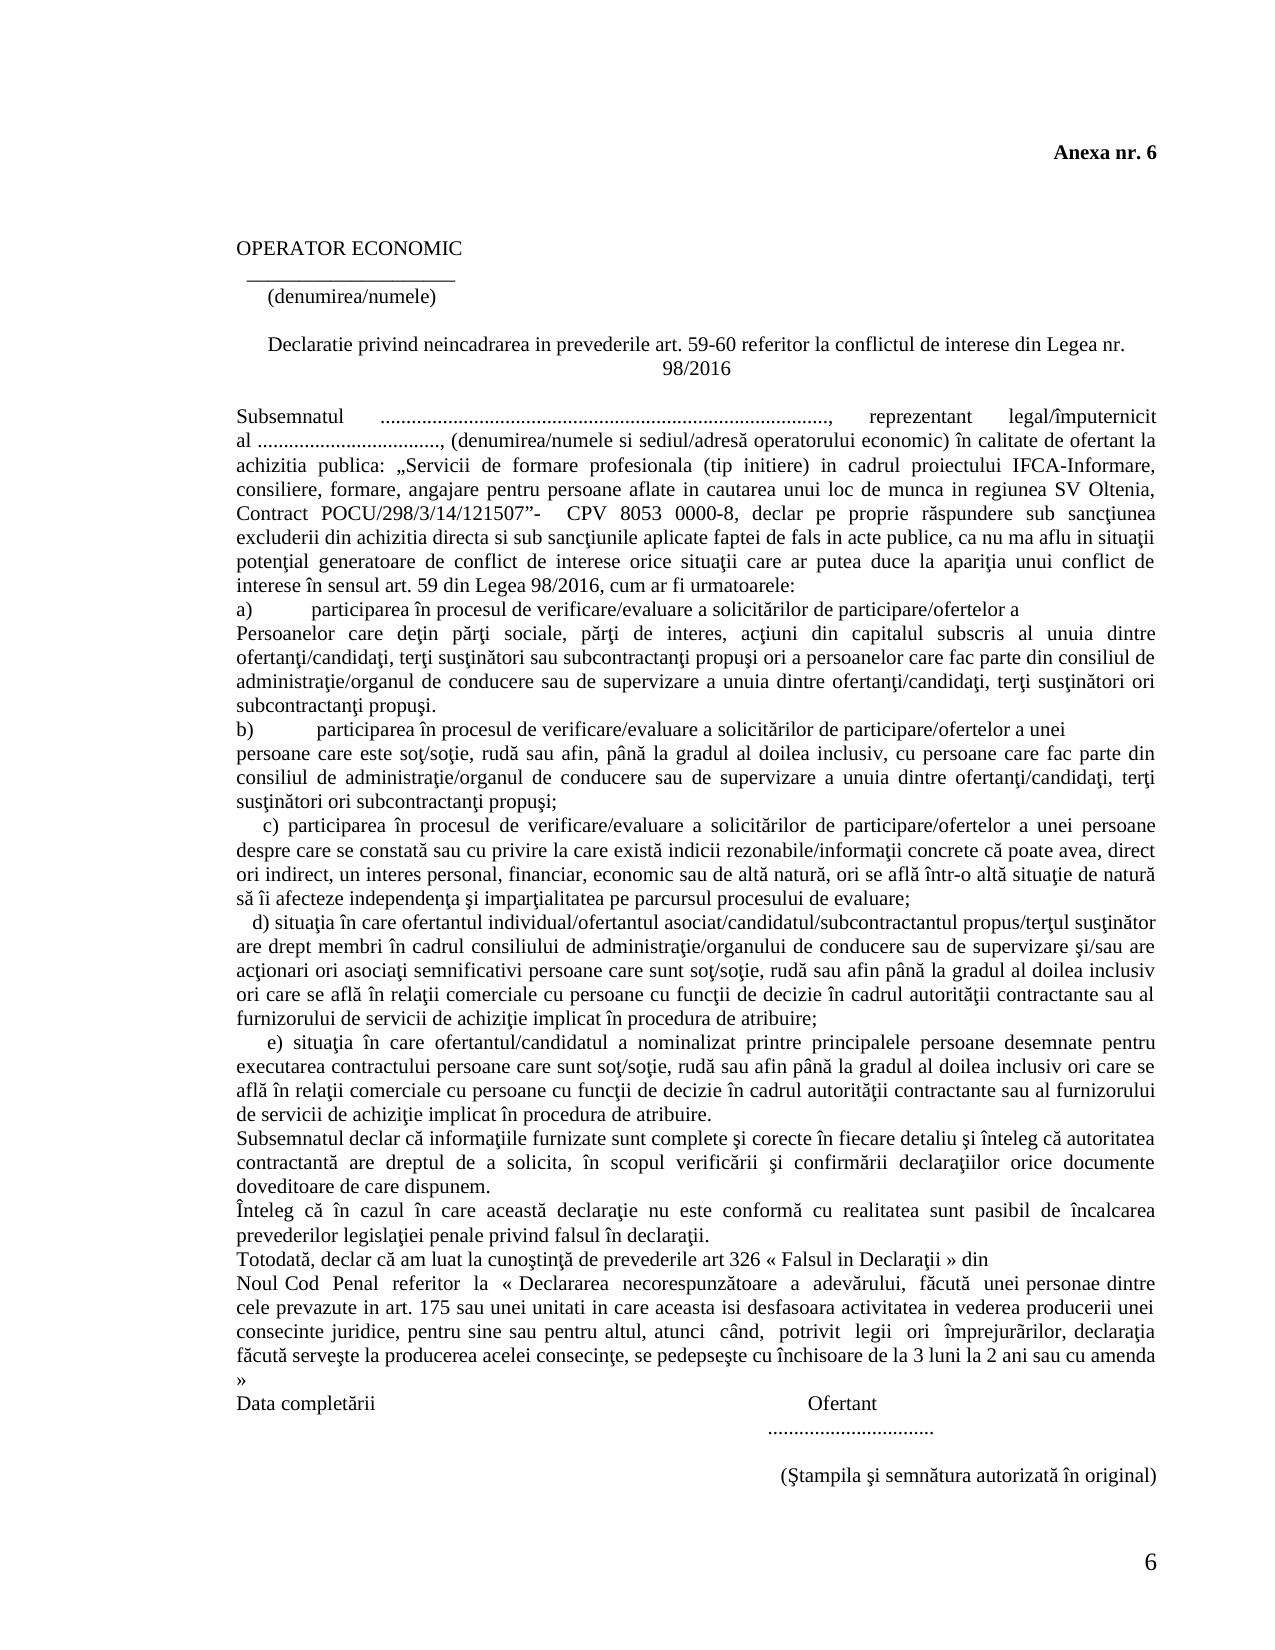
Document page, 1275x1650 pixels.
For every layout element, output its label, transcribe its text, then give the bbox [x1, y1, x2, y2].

text OPERATOR ECONOMIC [236, 236, 1157, 260]
text ____________________ [236, 260, 1157, 284]
text e) situaţia în care ofertantul/candidatul a nominalizat printre principalele persoane desemnate pentru executarea contractului persoane care sunt soţ/soţie, rudă sau afin până la gradul al doilea inclusiv ori care se află în relaţii comerciale cu persoane cu funcţii de decizie în cadrul autorităţii contractante sau al furnizorului de servicii de achiziţie implicat în procedura de atribuire. [236, 1030, 1157, 1126]
text Subsemnatul declar că informaţiile furnizate sunt complete şi corecte în fiecare detaliu şi înteleg că autoritatea contractantă are dreptul de a solicita, în scopul verificării şi confirmării declaraţiilor orice documente doveditoare de care dispunem. [236, 1126, 1157, 1198]
text Totodată, declar că am luat la cunoştinţă de prevederile art 326 « Falsul in Declaraţii » din [236, 1247, 1157, 1271]
text Înteleg că în cazul în care această declaraţie nu este conformă cu realitatea sunt pasibil de încalcarea prevederilor legislaţiei penale privind falsul în declaraţii. [236, 1198, 1157, 1247]
text b) participarea în procesul de verificare/evaluare a solicitărilor de participare/ofertelor a unei [236, 717, 1157, 741]
text Anexa nr. 6 [236, 140, 1157, 164]
text d) situaţia în care ofertantul individual/ofertantul asociat/candidatul/subcontractantul propus/terţul susţinător are drept membri în cadrul consiliului de administraţie/organului de conducere sau de supervizare şi/sau are acţionari ori asociaţi semnificativi persoane care sunt soţ/soţie, rudă sau afin până la gradul al doilea inclusiv ori care se află în relaţii comerciale cu persoane cu funcţii de decizie în cadrul autorităţii contractante sau al furnizorului de servicii de achiziţie implicat în procedura de atribuire; [236, 910, 1157, 1030]
text Declaratie privind neincadrarea in prevederile art. 59-60 referitor la conflictul de interese din Legea nr. 98/2016 [236, 332, 1157, 380]
text Persoanelor care deţin părţi sociale, părţi de interes, acţiuni din capitalul subscris al unuia dintre ofertanţi/candidaţi, terţi susţinători sau subcontractanţi propuşi ori a persoanelor care fac parte din consiliul de administraţie/organul de conducere sau de supervizare a unuia dintre ofertanţi/candidaţi, terţi susţinători ori subcontractanţi propuşi. [236, 621, 1157, 717]
text persoane care este soţ/soţie, rudă sau afin, până la gradul al doilea inclusiv, cu persoane care fac parte din consiliul de administraţie/organul de conducere sau de supervizare a unuia dintre ofertanţi/candidaţi, terţi susţinători ori subcontractanţi propuşi; [236, 741, 1157, 813]
text (Ştampila şi semnătura autorizată în original) [236, 1463, 1157, 1487]
text Data completării Ofertant [236, 1391, 1157, 1415]
text (denumirea/numele) [236, 284, 1157, 308]
text Noul Cod Penal referitor la « Declararea necorespunzătoare a adevărului, făcută unei personae dintre cele prevazute in art. 175 sau unei unitati in care aceasta isi desfasoara activitatea in vederea producerii unei consecinte juridice, pentru sine sau pentru altul, atunci când, potrivit legii ori împrejurãrilor, declaraţia făcută serveşte la producerea acelei consecinţe, se pedepseşte cu închisoare de la 3 luni la 2 ani sau cu amenda » [236, 1271, 1157, 1391]
text c) participarea în procesul de verificare/evaluare a solicitărilor de participare/ofertelor a unei persoane despre care se constată sau cu privire la care există indicii rezonabile/informaţii concrete că poate avea, direct ori indirect, un interes personal, financiar, economic sau de altă natură, ori se află într-o altă situaţie de natură să îi afecteze independenţa şi imparţialitatea pe parcursul procesului de evaluare; [236, 813, 1157, 910]
text ................................ [236, 1415, 1157, 1439]
text Subsemnatul ......................................................................................, reprezentant legal/împuternicit al ..................................., (denumirea/numele si sediul/adresă operatorului economic) în calitate de ofertant la achizitia publica: „Servicii de formare profesionala (tip initiere) in cadrul proiectului IFCA-Informare, consiliere, formare, angajare pentru persoane aflate in cautarea unui loc de munca in regiunea SV Oltenia, Contract POCU/298/3/14/121507”- CPV 8053 0000-8, declar pe proprie răspundere sub sancţiunea excluderii din achizitia directa si sub sancţiunile aplicate faptei de fals in acte publice, ca nu ma aflu in situaţii potenţial generatoare de conflict de interese orice situaţii care ar putea duce la apariţia unui conflict de interese în sensul art. 59 din Legea 98/2016, cum ar fi urmatoarele: [236, 404, 1157, 597]
text a) participarea în procesul de verificare/evaluare a solicitărilor de participare/ofertelor a [236, 597, 1157, 621]
